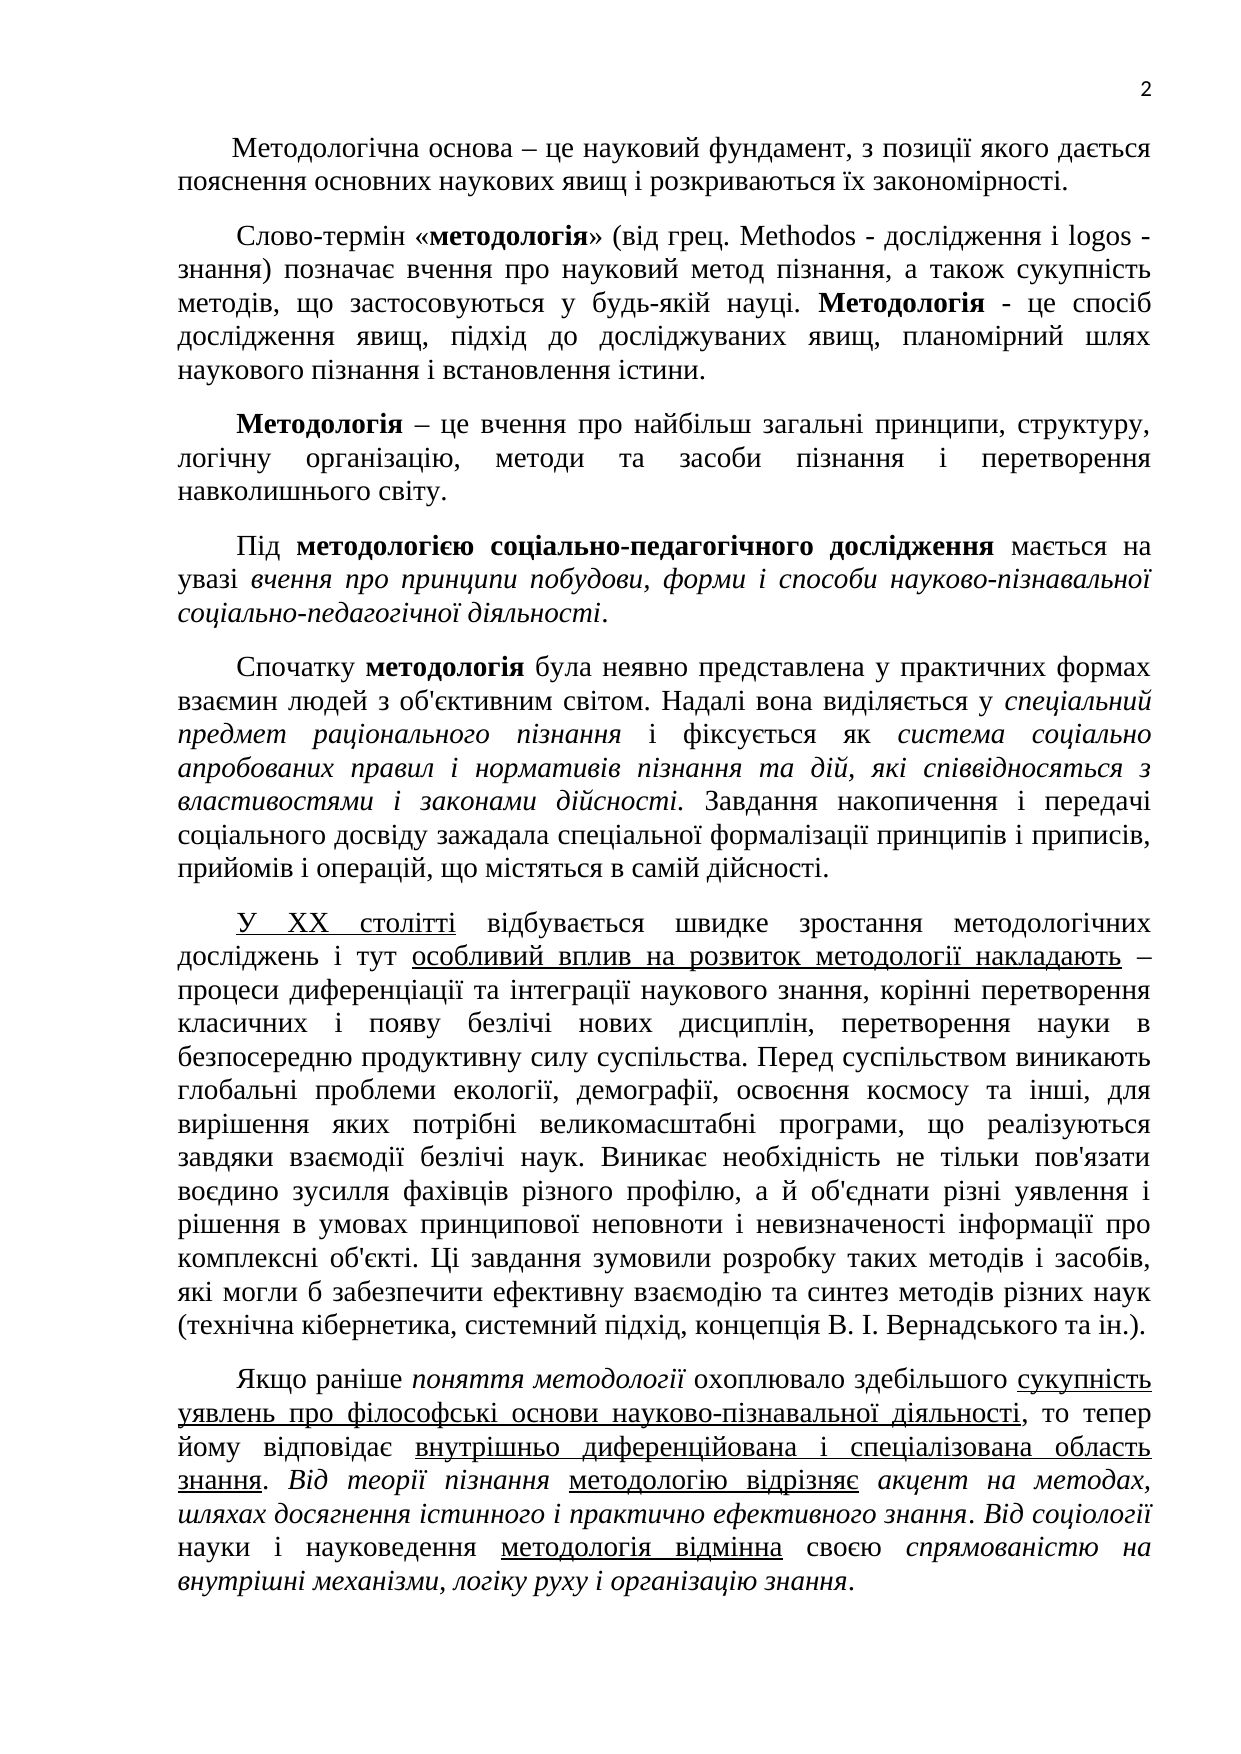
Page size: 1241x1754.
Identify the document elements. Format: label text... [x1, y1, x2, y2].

text Методологічна основа – це науковий фундамент, з позиції якого дається пояснення основних наукових явищ і розкриваються їх закономірності. [177, 130, 1152, 197]
text Методологія – це вчення про найбільш загальні принципи, структуру, логічну організацію, методи та засоби пізнання і перетворення навколишнього світу. [177, 406, 1152, 507]
text Якщо раніше поняття методології охоплювало здебільшого сукупність уявлень про філософські основи науково-пізнавальної діяльності, то тепер йому відповідає внутрішньо диференційована і спеціалізована область знання. Від теорії пізнання методологію відрізняє акцент на методах, шляхах досягнення істинного і практично ефективного знання. Від соціології науки і науковедення методологія відмінна своєю спрямованістю на внутрішні механізми, логіку руху і організацію знання. [177, 1362, 1152, 1596]
text Під методологією соціально-педагогічного дослідження мається на увазі вчення про принципи побудови, форми і способи науково-пізнавальної соціально-педагогічної діяльності. [177, 528, 1152, 628]
text Спочатку методологія була неявно представлена у практичних формах взаємин людей з об'єктивним світом. Надалі вона виділяється у спеціальний предмет раціонального пізнання і фіксується як система соціально апробованих правил і нормативів пізнання та дій, які співвідносяться з властивостями і законами дійсності. Завдання накопичення і передачі соціального досвіду зажадала спеціальної формалізації принципів і приписів, прийомів і операцій, що містяться в самій дійсності. [177, 649, 1152, 884]
text Слово-термін «методологія» (від грец. Methodos - дослідження і logos - знання) позначає вчення про науковий метод пізнання, а також сукупність методів, що застосовуються у будь-якій науці. Методологія - це спосіб дослідження явищ, підхід до досліджуваних явищ, планомірний шлях наукового пізнання і встановлення істини. [177, 218, 1152, 385]
text У XX столітті відбувається швидке зростання методологічних досліджень і тут особливий вплив на розвиток методології накладають – процеси диференціації та інтеграції наукового знання, корінні перетворення класичних і появу безлічі нових дисциплін, перетворення науки в безпосередню продуктивну силу суспільства. Перед суспільством виникають глобальні проблеми екології, демографії, освоєння космосу та інші, для вирішення яких потрібні великомасштабні програми, що реалізуються завдяки взаємодії безлічі наук. Виникає необхідність не тільки пов'язати воєдино зусилля фахівців різного профілю, а й об'єднати різні уявлення і рішення в умовах принципової неповноти і невизначеності інформації про комплексні об'єкті. Ці завдання зумовили розробку таких методів і засобів, які могли б забезпечити ефективну взаємодію та синтез методів різних наук (технічна кібернетика, системний підхід, концепція В. І. Вернадського та ін.). [177, 905, 1152, 1341]
